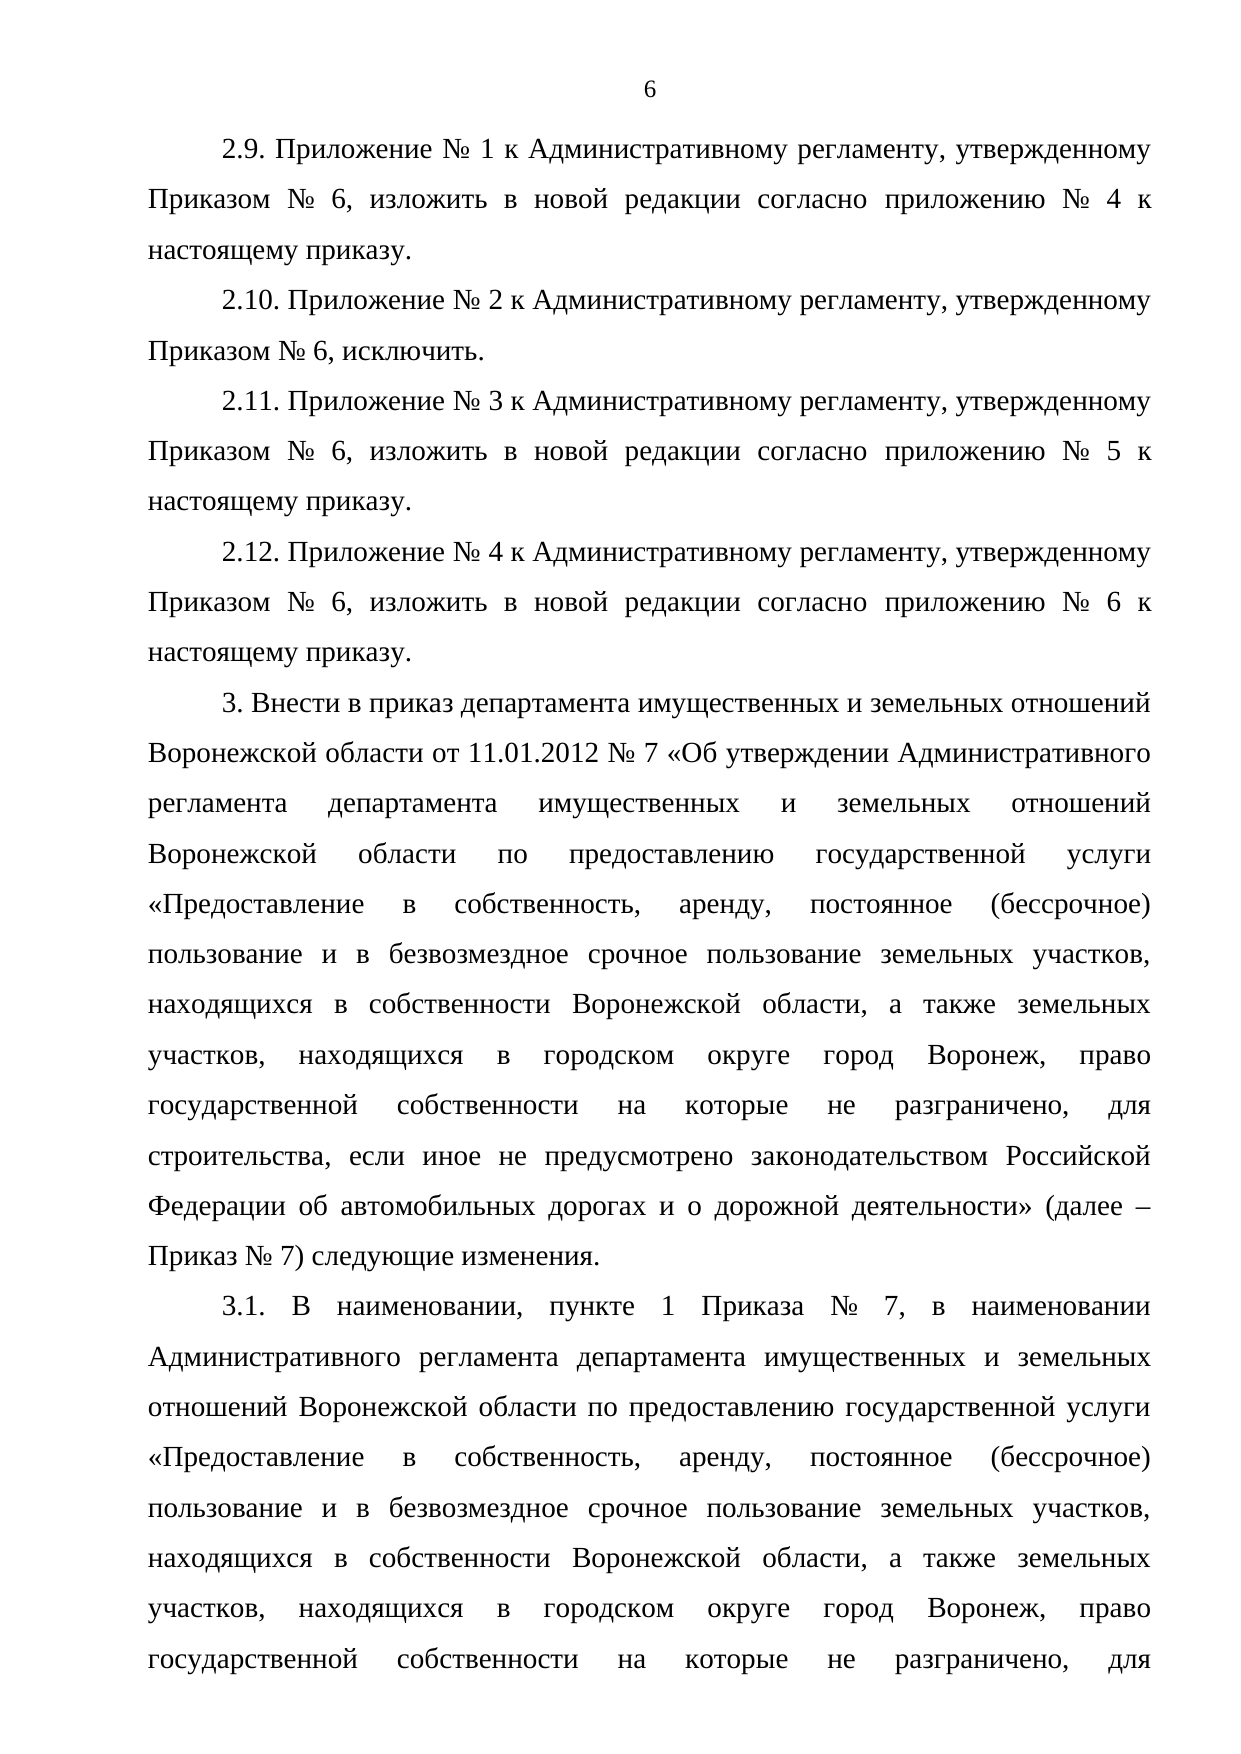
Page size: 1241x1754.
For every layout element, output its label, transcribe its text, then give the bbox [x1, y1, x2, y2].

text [148, 1288, 1152, 1674]
text 2.9. Приложение № 1 к Административному регламенту, утвержденному Приказом № 6, изложить в новой редакции согласно приложению № 4 к настоящему приказу. [148, 131, 1152, 266]
text 2.12. Приложение № 4 к Административному регламенту, утвержденному Приказом № 6, изложить в новой редакции согласно приложению № 6 к настоящему приказу. [148, 534, 1152, 668]
text 3. Внести в приказ департамента имущественных и земельных отношений Воронежской области от 11.01.2012 № 7 «Об утверждении Административного регламента департамента имущественных и земельных отношений Воронежской области по предоставлению государственной услуги «Предоставление в собственность, аренду, постоянное (бессрочное) пользование и в безвозмездное срочное пользование земельных участков, находящихся в собственности Воронежской области, а также земельных участков, находящихся в городском округе город Воронеж, право государственной собственности на которые не разграничено, для строительства, если иное не предусмотрено законодательством Российской Федерации об автомобильных дорогах и о дорожной деятельности» (далее – Приказ № 7) следующие изменения. [148, 685, 1152, 1272]
text 2.11. Приложение № 3 к Административному регламенту, утвержденному Приказом № 6, изложить в новой редакции согласно приложению № 5 к настоящему приказу. [148, 383, 1152, 517]
text 2.10. Приложение № 2 к Административному регламенту, утвержденному Приказом № 6, исключить. [148, 282, 1152, 366]
